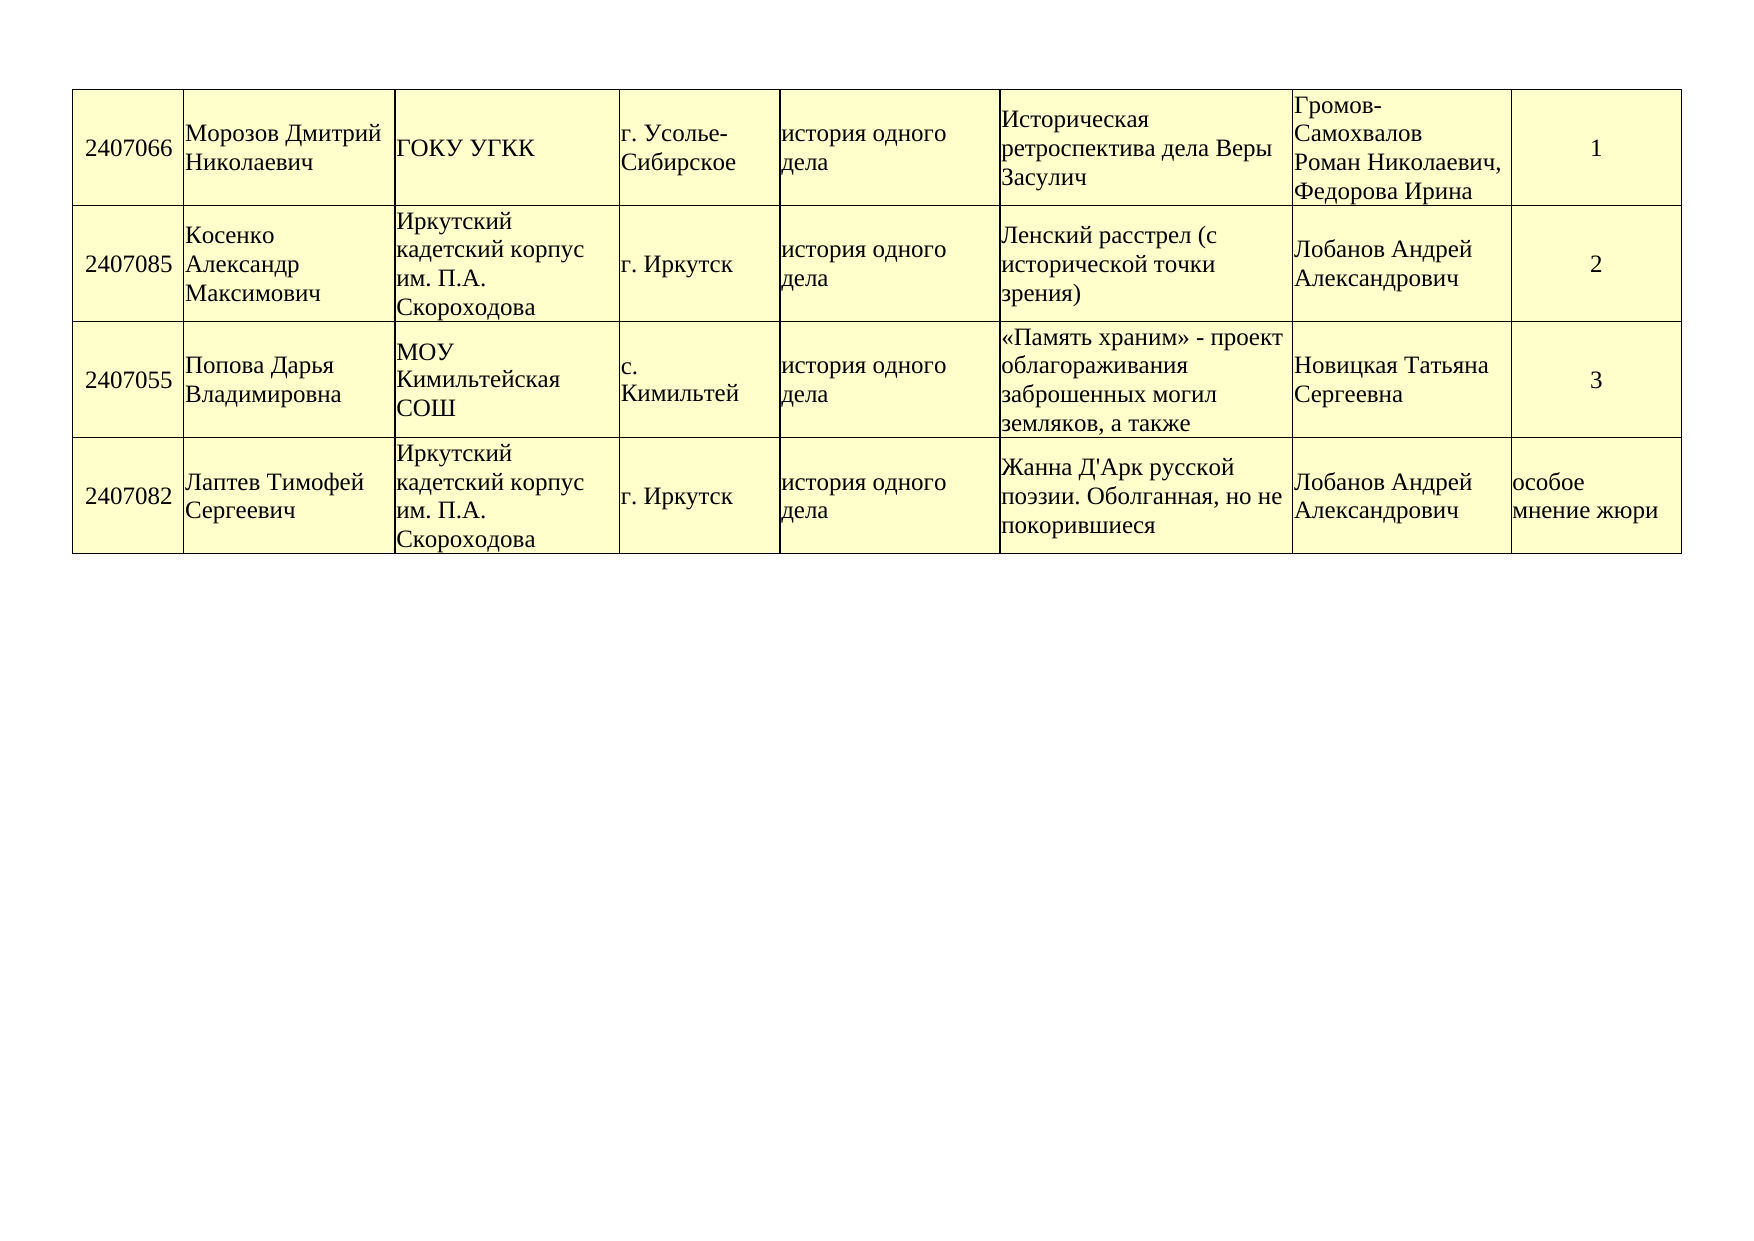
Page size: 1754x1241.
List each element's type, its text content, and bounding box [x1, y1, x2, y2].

table_cell с. Кимильтей [620, 322, 779, 437]
table_cell Жанна Д'Арк русской поэзии. Оболганная, но не покорившиеся [1001, 438, 1292, 553]
table_cell г. Иркутск [620, 438, 779, 553]
table_cell г. Усолье- Сибирское [620, 90, 779, 205]
table_cell МОУ Кимильтейская СОШ [396, 322, 619, 437]
table_cell г. Иркутск [620, 206, 779, 321]
table_cell история одного дела [781, 322, 999, 437]
table_cell Лобанов Андрей Александрович [1293, 438, 1511, 553]
table_cell история одного дела [781, 90, 999, 205]
table_cell история одного дела [781, 206, 999, 321]
table_cell Лобанов Андрей Александрович [1293, 206, 1511, 321]
table_cell Попова Дарья Владимировна [184, 322, 394, 437]
table_cell Громов- Самохвалов Роман Николаевич, Федорова Ирина Александровна [1293, 90, 1511, 205]
table_cell Новицкая Татьяна Сергеевна [1293, 322, 1511, 437]
table_cell особое мнение жюри [1512, 438, 1681, 553]
table_cell 2 [1512, 206, 1681, 321]
table_cell «Память храним» - проект облагораживания заброшенных могил земляков, а также памятников, находящихся на территории Кимильтейского сельского поселения. [1001, 322, 1292, 437]
table_cell ГОКУ УГКК [396, 90, 619, 205]
table_cell 3 [1512, 322, 1681, 437]
table_cell история одного дела [781, 438, 999, 553]
table_cell Иркутский кадетский корпус им. П.А. Скороходова [396, 206, 619, 321]
table_cell Ленский расстрел (с исторической точки зрения) [1001, 206, 1292, 321]
table_cell Морозов Дмитрий Николаевич [184, 90, 394, 205]
table_cell Косенко Александр Максимович [184, 206, 394, 321]
table_cell Историческая ретроспектива дела Веры Засулич [1001, 90, 1292, 205]
table_cell 1 [1512, 90, 1681, 205]
table_cell 2407055 [73, 322, 183, 437]
table_cell 2407082 [73, 438, 183, 553]
table_cell 2407085 [73, 206, 183, 321]
table_cell Иркутский кадетский корпус им. П.А. Скороходова [396, 438, 619, 553]
table_cell 2407066 [73, 90, 183, 205]
table_cell Лаптев Тимофей Сергеевич [184, 438, 394, 553]
